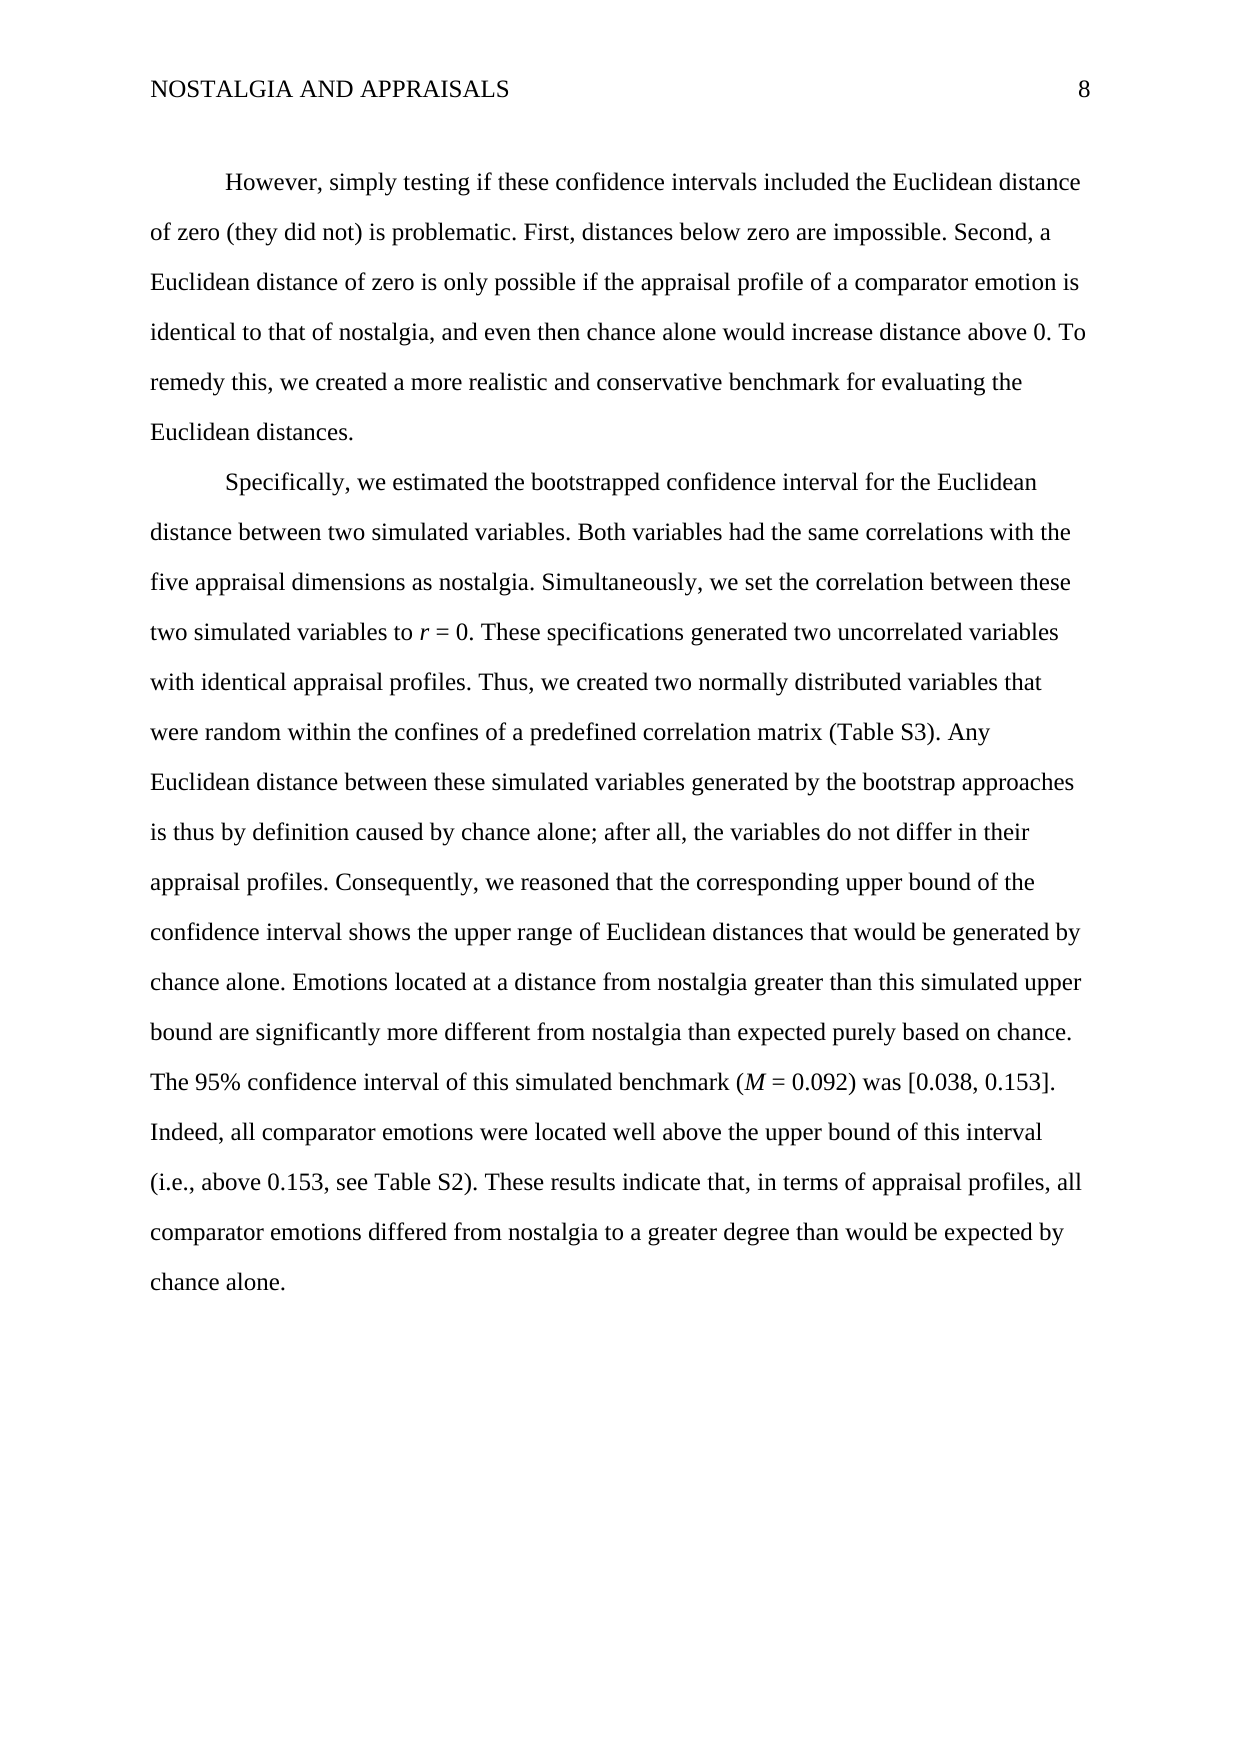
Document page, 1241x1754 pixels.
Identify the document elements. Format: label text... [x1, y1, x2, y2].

list However, simply testing if these confidence intervals included the Euclidean distance of zero (they did not) is problematic. First, distances below zero are impossible. Second, a Euclidean distance of zero is only possible if the appraisal profile of a comparator emotion is identical to that of nostalgia, and even then chance alone would increase distance above 0. To remedy this, we created a more realistic and conservative benchmark for evaluating the Euclidean distances. [150, 150, 1090, 450]
list Specifically, we estimated the bootstrapped confidence interval for the Euclidean distance between two simulated variables. Both variables had the same correlations with the five appraisal dimensions as nostalgia. Simultaneously, we set the correlation between these two simulated variables to r = 0. These specifications generated two uncorrelated variables with identical appraisal profiles. Thus, we created two normally distributed variables that were random within the confines of a predefined correlation matrix (Table S3). Any Euclidean distance between these simulated variables generated by the bootstrap approaches is thus by definition caused by chance alone; after all, the variables do not differ in their appraisal profiles. Consequently, we reasoned that the corresponding upper bound of the confidence interval shows the upper range of Euclidean distances that would be generated by chance alone. Emotions located at a distance from nostalgia greater than this simulated upper bound are significantly more different from nostalgia than expected purely based on chance. The 95% confidence interval of this simulated benchmark (M = 0.092) was [0.038, 0.153]. Indeed, all comparator emotions were located well above the upper bound of this interval (i.e., above 0.153, see Table S2). These results indicate that, in terms of appraisal profiles, all comparator emotions differed from nostalgia to a greater degree than would be expected by chance alone. [150, 450, 1090, 1300]
